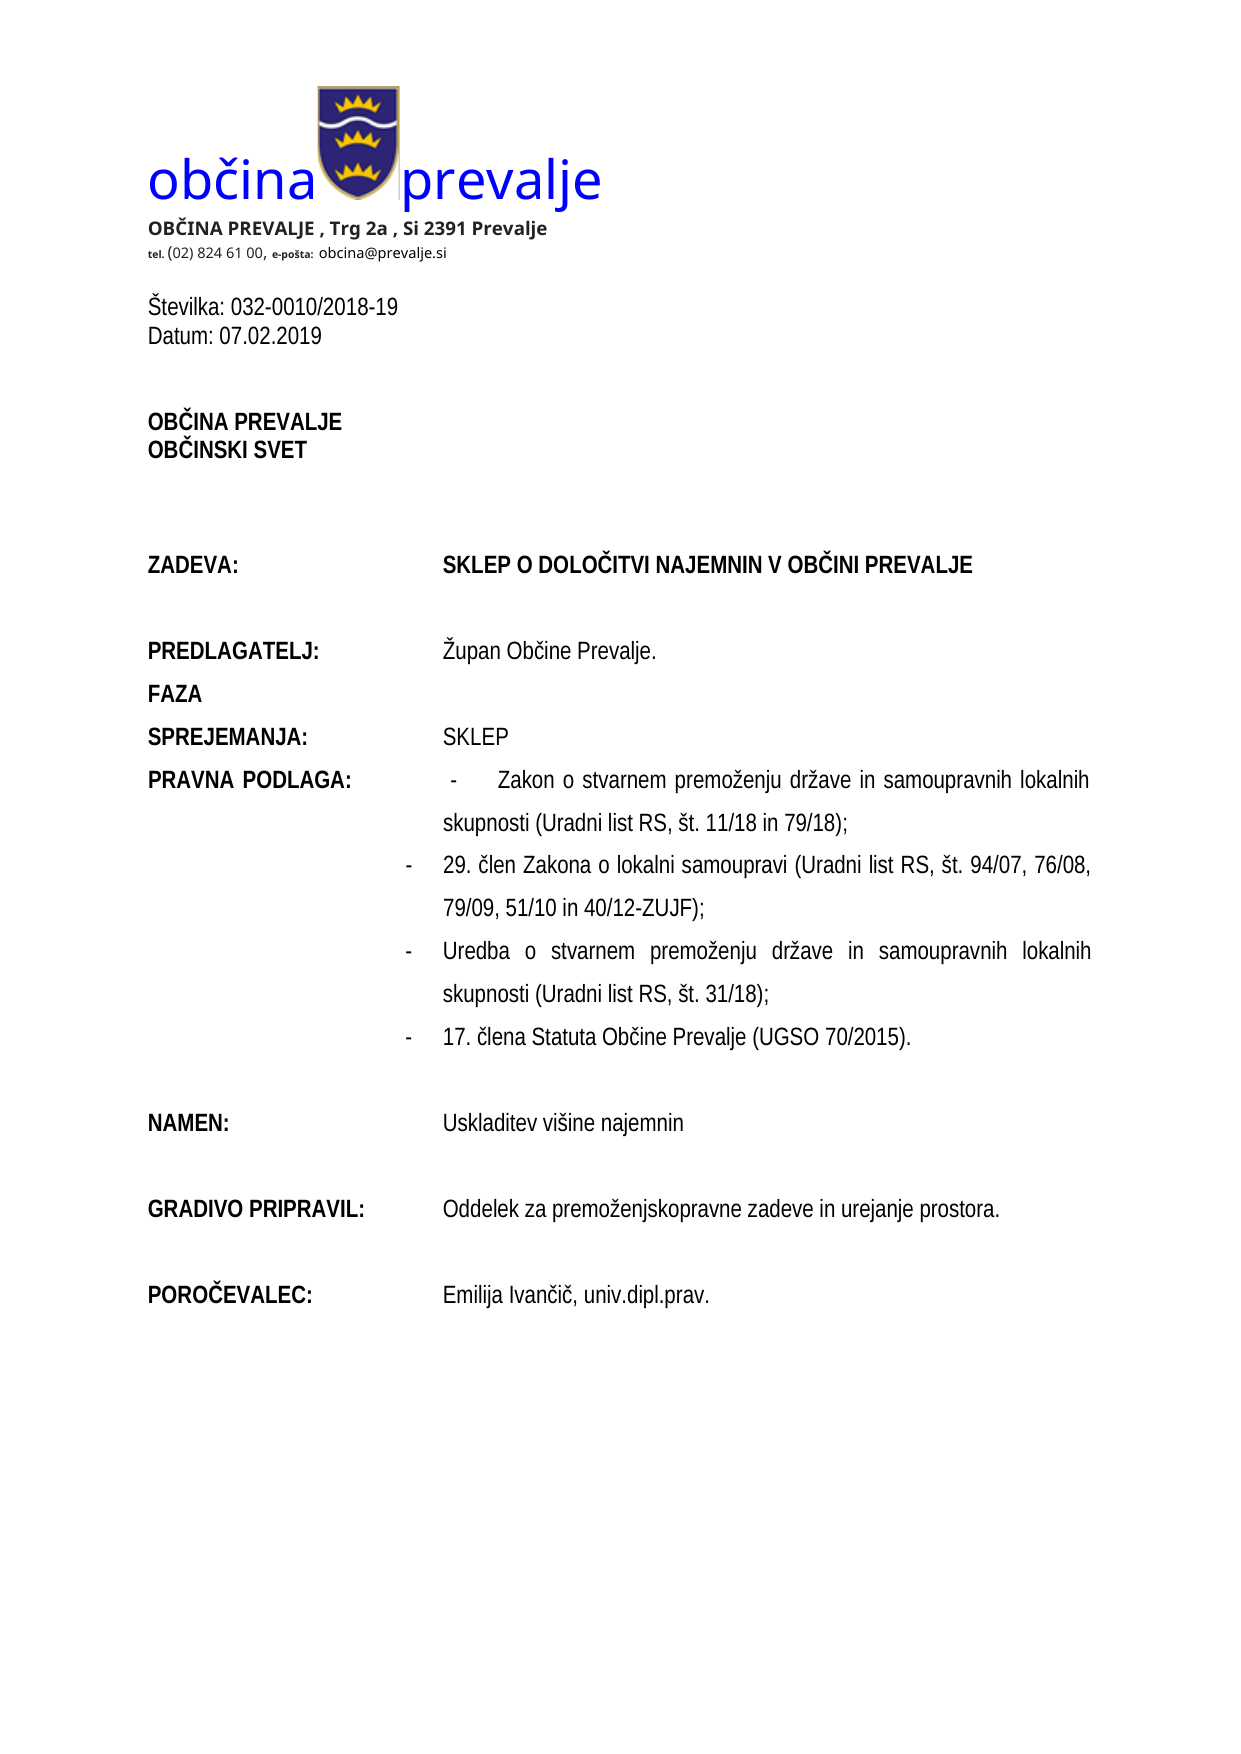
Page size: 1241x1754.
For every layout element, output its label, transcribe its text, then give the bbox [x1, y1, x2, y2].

text Datum: 07.02.2019 [148, 321, 1093, 349]
text PRAVNA PODLAGA: - Zakon o stvarnem premoženju države in samoupravnih lokalnih skupnosti (Uradni list RS, št. 11/18 in 79/18); [148, 765, 1093, 836]
text SPREJEMANJA: SKLEP [148, 722, 1093, 750]
picture [317, 85, 401, 200]
text ZADEVA: SKLEP O DOLOČITVI NAJEMNIN V OBČINI PREVALJE [148, 550, 1107, 579]
text NAMEN: Uskladitev višine najemnin [148, 1108, 1093, 1137]
text OBČINA PREVALJE [148, 407, 1093, 436]
subtitle OBČINSKI SVET [148, 436, 1093, 464]
text tel. (02) 824 61 00, e-pošta: obcina@prevalje.si [148, 241, 1093, 263]
list 29. člen Zakona o lokalni samoupravi (Uradni list RS, št. 94/07, 76/08, 79/09, 51/10 in 40/12-ZUJF); [405, 851, 1093, 922]
text FAZA [148, 679, 1093, 707]
text PREDLAGATELJ: Župan Občine Prevalje. [148, 636, 1093, 664]
text GRADIVO PRIPRAVIL: Oddelek za premoženjskopravne zadeve in urejanje prostora. [148, 1194, 1093, 1222]
text občinaprevalje [148, 85, 1093, 215]
list 17. člena Statuta Občine Prevalje (UGSO 70/2015). [405, 1022, 1093, 1051]
text POROČEVALEC: Emilija Ivančič, univ.dipl.prav. [148, 1280, 1093, 1308]
text Številka: 032-0010/2018-19 [148, 292, 1093, 321]
text OBČINA PREVALJE , Trg 2a , Si 2391 Prevalje [148, 215, 1093, 241]
list Uredba o stvarnem premoženju države in samoupravnih lokalnih skupnosti (Uradni list RS, št. 31/18); [405, 936, 1093, 1008]
